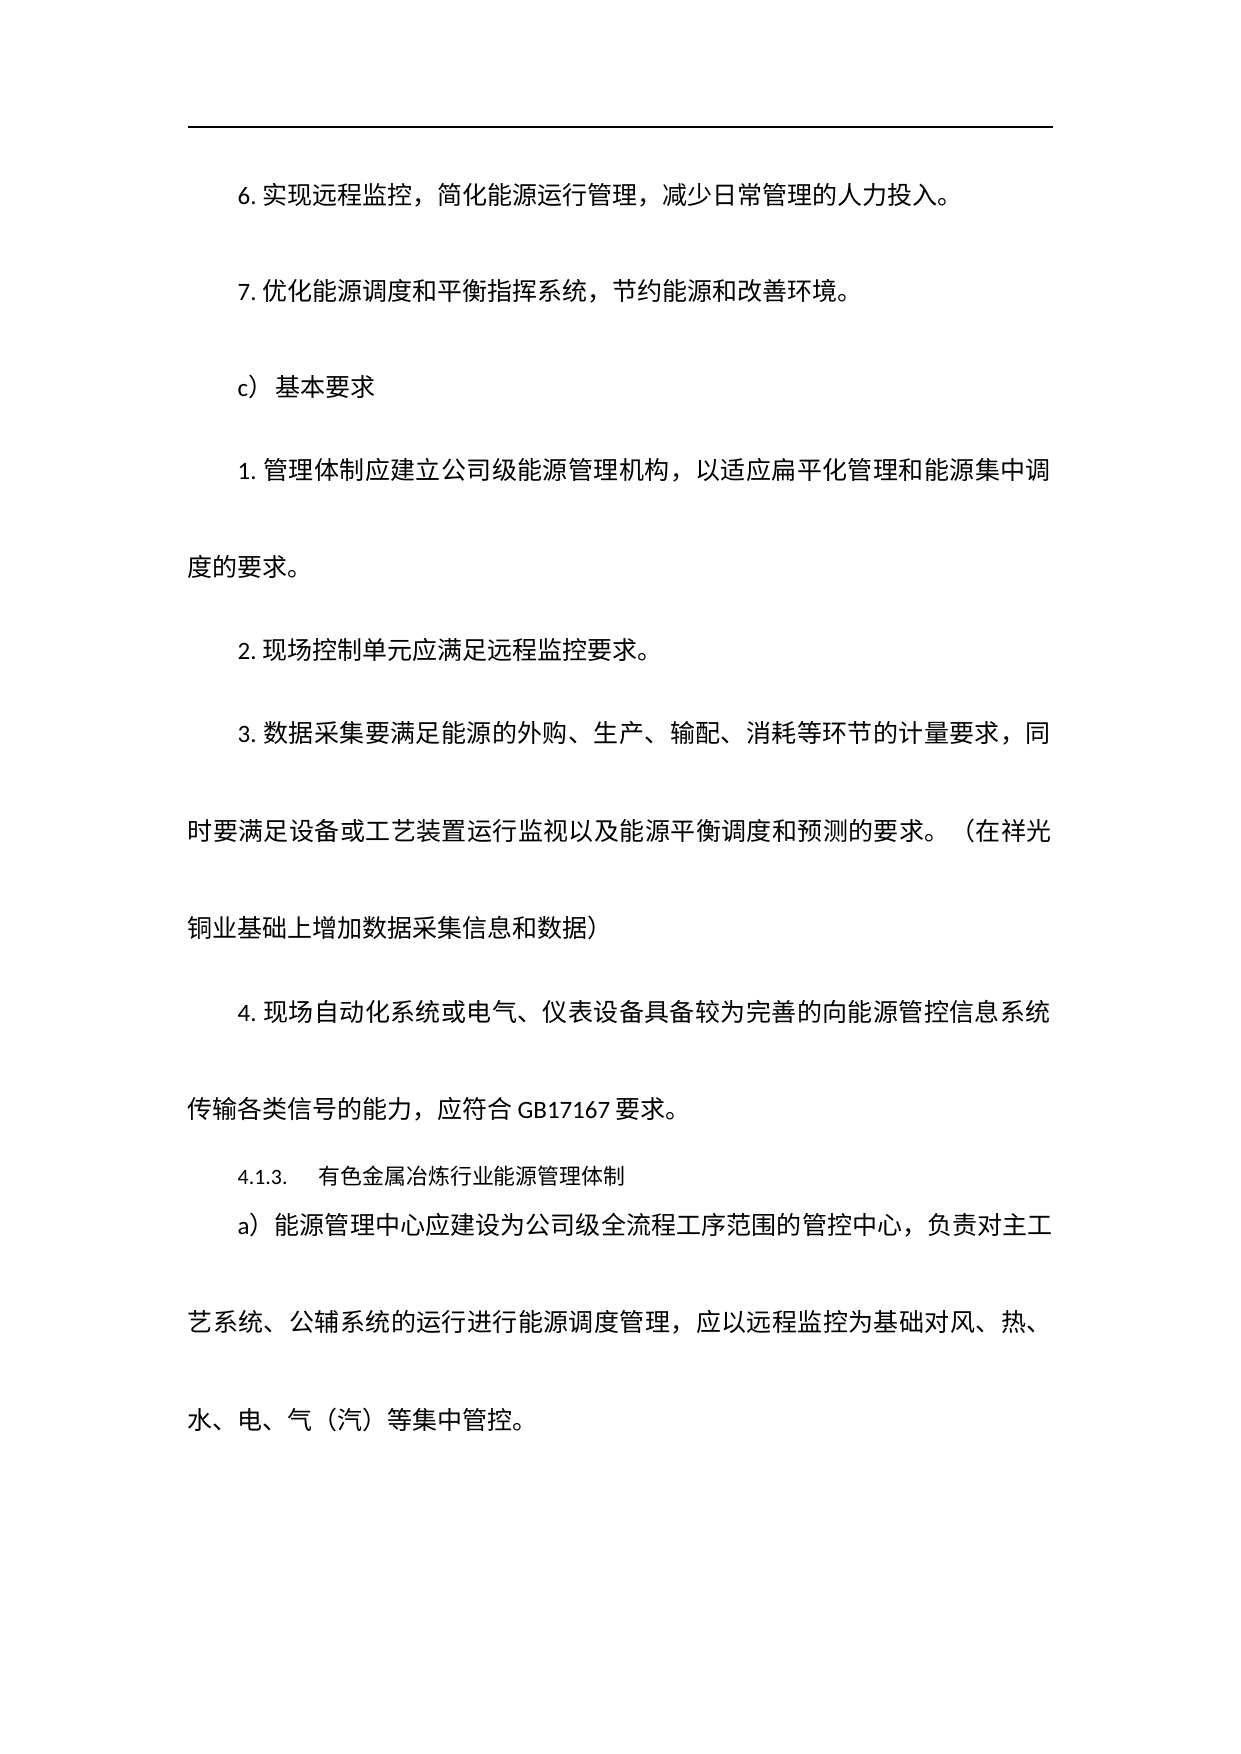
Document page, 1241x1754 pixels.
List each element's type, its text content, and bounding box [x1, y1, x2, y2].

text 2. 现场控制单元应满足远程监控要求。 [187, 616, 1053, 681]
list 基本要求 [237, 353, 1053, 418]
text 6. 实现远程监控，简化能源运行管理，减少日常管理的人力投入。 [187, 161, 1053, 226]
list a）能源管理中心应建设为公司级全流程工序范围的管控中心，负责对主工艺系统、公辅系统的运行进行能源调度管理，应以远程监控为基础对风、热、水、电、气（汽）等集中管控。 [187, 1191, 1053, 1451]
list 有色金属冶炼行业能源管理体制 [237, 1158, 1053, 1191]
text 1. 管理体制应建立公司级能源管理机构，以适应扁平化管理和能源集中调度的要求。 [187, 436, 1053, 598]
text 7. 优化能源调度和平衡指挥系统，节约能源和改善环境。 [187, 257, 1053, 322]
text 4. 现场自动化系统或电气、仪表设备具备较为完善的向能源管控信息系统传输各类信号的能力，应符合GB17167要求。 [187, 978, 1053, 1140]
text 3. 数据采集要满足能源的外购、生产、输配、消耗等环节的计量要求，同时要满足设备或工艺装置运行监视以及能源平衡调度和预测的要求。（在祥光铜业基础上增加数据采集信息和数据） [187, 699, 1053, 959]
